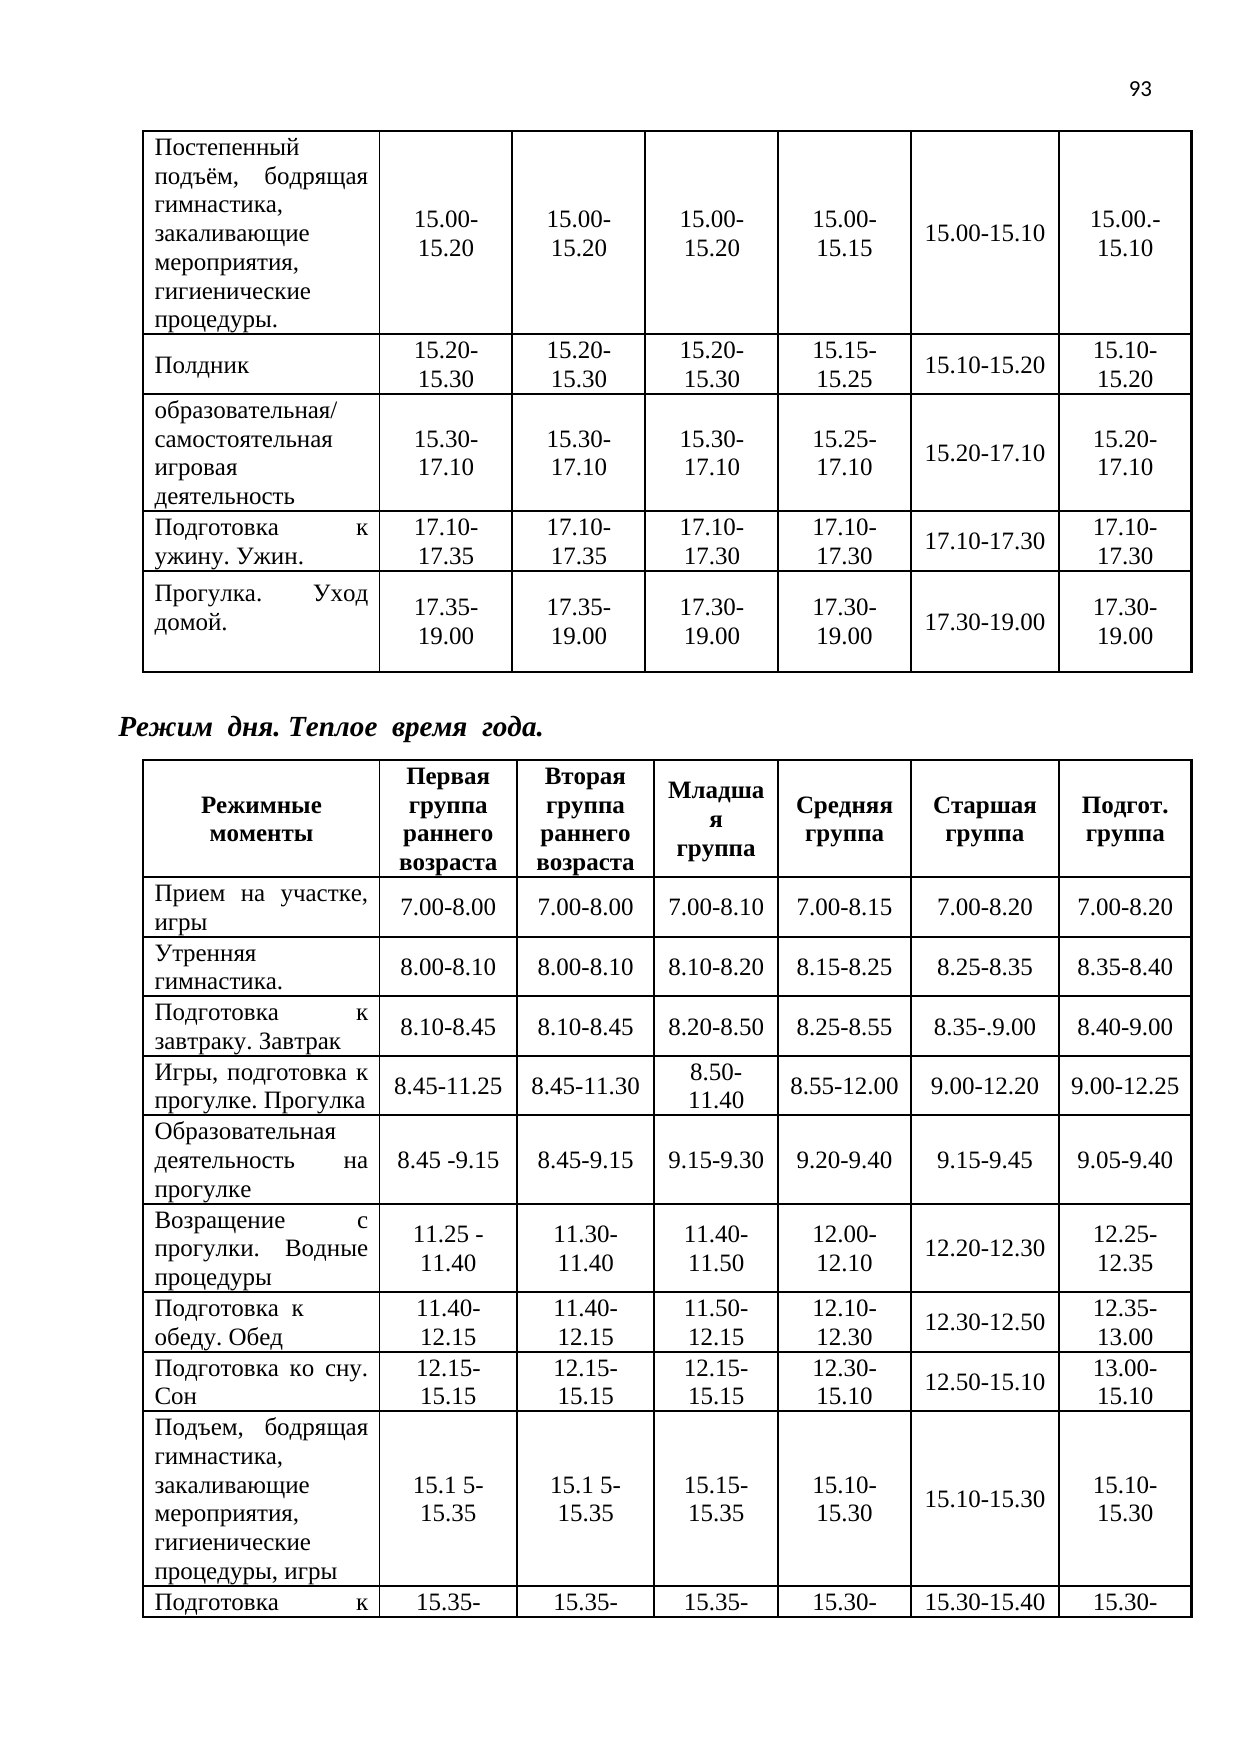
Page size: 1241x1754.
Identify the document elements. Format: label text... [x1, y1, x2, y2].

table_header Младшая группа [655, 761, 777, 876]
table_cell 8.00-8.10 [380, 938, 516, 995]
table_cell 11.30-11.40 [518, 1205, 653, 1291]
table_cell 15.00-15.20 [380, 132, 511, 333]
table_cell 15.1 5-15.35 [518, 1412, 653, 1585]
table_cell Подготовка к ужину. Ужин. [144, 512, 379, 569]
table_cell 12.00-12.10 [779, 1205, 910, 1291]
table_cell 8.10-8.45 [380, 997, 516, 1055]
table_cell 8.35-8.40 [1060, 938, 1190, 995]
table_cell 15.00-15.10 [912, 132, 1058, 333]
table_cell 15.30-15.40 [779, 1587, 910, 1616]
table_cell 8.10-8.45 [518, 997, 653, 1055]
table_cell 12.50-15.10 [912, 1353, 1058, 1410]
table_cell 17.30-19.00 [779, 572, 910, 671]
table_cell 12.15-15.15 [518, 1353, 653, 1410]
table_header Вторая группа раннего возраста [518, 761, 653, 876]
table_cell Подготовка к обеду. Обед [144, 1293, 379, 1351]
table_cell 12.15-15.15 [380, 1353, 516, 1410]
table_cell 13.00-15.10 [1060, 1353, 1190, 1410]
table_cell 12.20-12.30 [912, 1205, 1058, 1291]
table_cell 15.30-15.40 [1060, 1587, 1190, 1616]
table_header Режимные моменты [144, 761, 379, 876]
table_cell 11.40-12.15 [380, 1293, 516, 1351]
table_cell Прием на участке, игры [144, 878, 379, 936]
table_cell 17.30-19.00 [912, 572, 1058, 671]
table_cell 8.45-11.25 [380, 1057, 516, 1114]
table_cell 7.00-8.20 [1060, 878, 1190, 936]
table_cell 8.45-11.30 [518, 1057, 653, 1114]
table_cell 15.20-17.10 [1060, 395, 1190, 510]
table_cell 8.00-8.10 [518, 938, 653, 995]
table_cell 11.40-12.15 [518, 1293, 653, 1351]
table_cell 15.00-15.20 [513, 132, 644, 333]
table_header Старшая группа [912, 761, 1058, 876]
table_cell 17.10-17.35 [513, 512, 644, 569]
table_cell 17.10-17.30 [779, 512, 910, 569]
table_cell 8.55-12.00 [779, 1057, 910, 1114]
table_cell 15.15-15.25 [779, 335, 910, 393]
table_cell 11.50-12.15 [655, 1293, 777, 1351]
table_cell 15.00.-15.10 [1060, 132, 1190, 333]
table_cell 17.35-19.00 [513, 572, 644, 671]
table_header Подгот. группа [1060, 761, 1190, 876]
table_cell 9.00-12.20 [912, 1057, 1058, 1114]
table_cell 12.30-15.10 [779, 1353, 910, 1410]
table_cell 7.00-8.00 [380, 878, 516, 936]
table_cell Полдник [144, 335, 379, 393]
table_cell 15.30-17.10 [513, 395, 644, 510]
table_cell 15.10-15.20 [912, 335, 1058, 393]
table_cell 8.10-8.20 [655, 938, 777, 995]
table_cell 15.10-15.30 [912, 1412, 1058, 1585]
table_cell 15.35-15.45 [518, 1587, 653, 1616]
table_cell 15.00-15.20 [646, 132, 777, 333]
table_cell 8.45-9.15 [518, 1116, 653, 1203]
table_cell 12.30-12.50 [912, 1293, 1058, 1351]
table_cell 15.35-15.45 [380, 1587, 516, 1616]
table_cell 15.25-17.10 [779, 395, 910, 510]
table_cell 9.00-12.25 [1060, 1057, 1190, 1114]
table_cell Постепенный подъём, бодрящая гимнастика, закаливающие мероприятия, гигиенические процедуры. [144, 132, 379, 333]
table_cell 8.25-8.35 [912, 938, 1058, 995]
table_cell 17.10-17.30 [1060, 512, 1190, 569]
table_cell 8.25-8.55 [779, 997, 910, 1055]
table_cell 15.20-15.30 [380, 335, 511, 393]
table_cell 12.15-15.15 [655, 1353, 777, 1410]
table_cell 9.15-9.30 [655, 1116, 777, 1203]
table_cell 17.10-17.30 [646, 512, 777, 569]
table_cell Утренняя гимнастика. [144, 938, 379, 995]
table_cell Возращение с прогулки. Водные процедуры [144, 1205, 379, 1291]
table_cell 7.00-8.10 [655, 878, 777, 936]
table_cell 7.00-8.15 [779, 878, 910, 936]
table_cell 17.35-19.00 [380, 572, 511, 671]
table_cell 17.30-19.00 [646, 572, 777, 671]
table_cell 7.00-8.00 [518, 878, 653, 936]
table_cell 9.15-9.45 [912, 1116, 1058, 1203]
table_cell Игры, подготовка к прогулке. Прогулка [144, 1057, 379, 1114]
table_cell 8.40-9.00 [1060, 997, 1190, 1055]
table_cell Подъем, бодрящая гимнастика, закаливающие мероприятия, гигиенические процедуры, игры [144, 1412, 379, 1585]
table_header Средняя группа [779, 761, 910, 876]
table_cell 15.15-15.35 [655, 1412, 777, 1585]
table_cell 8.15-8.25 [779, 938, 910, 995]
table_cell 15.10-15.30 [1060, 1412, 1190, 1585]
table_cell 12.35-13.00 [1060, 1293, 1190, 1351]
table_cell 11.40-11.50 [655, 1205, 777, 1291]
table_cell Подготовка ко сну. Сон [144, 1353, 379, 1410]
table_cell 15.30-15.40 [912, 1587, 1058, 1616]
table_cell 8.45 -9.15 [380, 1116, 516, 1203]
table_cell образовательная/ самостоятельная игровая деятельность [144, 395, 379, 510]
table_cell 15.20-15.30 [646, 335, 777, 393]
table_cell 11.25 -11.40 [380, 1205, 516, 1291]
table_cell 15.30-17.10 [380, 395, 511, 510]
table_cell 17.10-17.30 [912, 512, 1058, 569]
table_cell 17.30-19.00 [1060, 572, 1190, 671]
table_cell 8.35-.9.00 [912, 997, 1058, 1055]
table_cell 15.30-17.10 [646, 395, 777, 510]
text Режим дня. Теплое время года. [118, 709, 1152, 742]
table_cell 9.20-9.40 [779, 1116, 910, 1203]
table_cell Прогулка. Уход домой. [144, 572, 379, 671]
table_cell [144, 1587, 379, 1616]
table_header Первая группа раннего возраста [380, 761, 516, 876]
table_cell 15.20-17.10 [912, 395, 1058, 510]
table_cell 15.00-15.15 [779, 132, 910, 333]
table_cell 15.10-15.20 [1060, 335, 1190, 393]
table_cell 7.00-8.20 [912, 878, 1058, 936]
table_cell 8.50-11.40 [655, 1057, 777, 1114]
table_cell 12.10-12.30 [779, 1293, 910, 1351]
table_cell 12.25-12.35 [1060, 1205, 1190, 1291]
table_cell 15.1 5-15.35 [380, 1412, 516, 1585]
table_cell 15.20-15.30 [513, 335, 644, 393]
table_cell 9.05-9.40 [1060, 1116, 1190, 1203]
table_cell Образовательная деятельность на прогулке [144, 1116, 379, 1203]
table_cell 17.10-17.35 [380, 512, 511, 569]
table_cell 8.20-8.50 [655, 997, 777, 1055]
table_cell Подготовка к завтраку. Завтрак [144, 997, 379, 1055]
table_cell 15.35-15.45 [655, 1587, 777, 1616]
table_cell 15.10-15.30 [779, 1412, 910, 1585]
